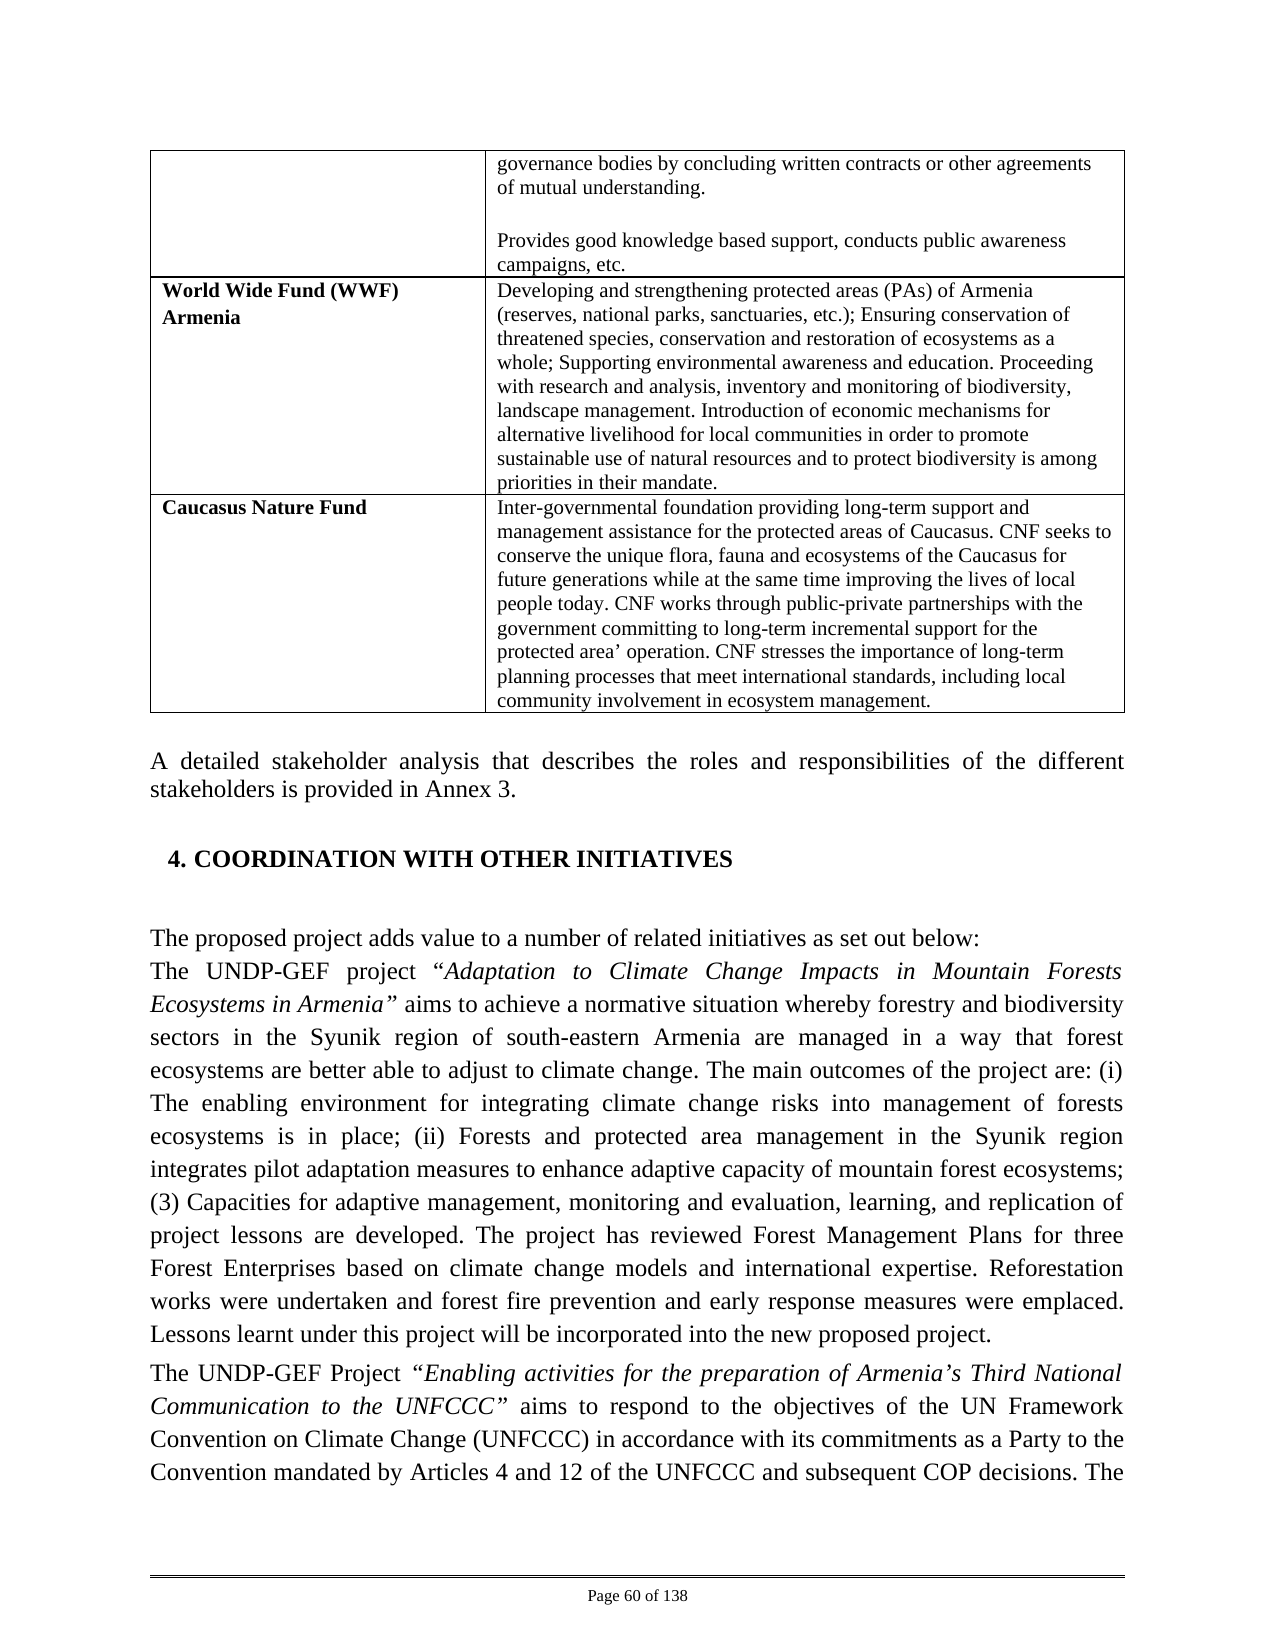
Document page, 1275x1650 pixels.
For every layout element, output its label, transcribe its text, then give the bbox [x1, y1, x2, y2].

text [150, 1358, 1125, 1486]
table_cell Developing and strengthening protected areas (PAs) of Armenia (reserves, national parks, sanctuaries, etc.); Ensuring conservation of threatened species, conservation and restoration of ecosystems as a whole; Supporting environmental awareness and education. Proceeding with research and analysis, inventory and monitoring of biodiversity, landscape management. Introduction of economic mechanisms for alternative livelihood for local communities in order to promote sustainable use of natural resources and to protect biodiversity is among priorities in their mandate. [486, 278, 1124, 494]
subtitle 4. COORDINATION WITH OTHER INITIATIVES [168, 844, 1125, 873]
subtitle A detailed stakeholder analysis that describes the roles and responsibilities of the different stakeholders is provided in Annex 3. [150, 746, 1125, 803]
table_cell World Wide Fund (WWF) Armenia [151, 278, 485, 494]
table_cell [151, 151, 485, 276]
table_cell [486, 151, 1124, 276]
table_cell Caucasus Nature Fund [151, 495, 485, 712]
table_cell Inter-governmental foundation providing long-term support and management assistance for the protected areas of Caucasus. CNF seeks to conserve the unique flora, fauna and ecosystems of the Caucasus for future generations while at the same time improving the lives of local people today. CNF works through public-private partnerships with the government committing to long-term incremental support for the protected area’ operation. CNF stresses the importance of long-term planning processes that meet international standards, including local community involvement in ecosystem management. [486, 495, 1124, 712]
text The UNDP-GEF project “Adaptation to Climate Change Impacts in Mountain Forests Ecosystems in Armenia” aims to achieve a normative situation whereby forestry and biodiversity sectors in the Syunik region of south-eastern Armenia are managed in a way that forest ecosystems are better able to adjust to climate change. The main outcomes of the project are: (i) The enabling environment for integrating climate change risks into management of forests ecosystems is in place; (ii) Forests and protected area management in the Syunik region integrates pilot adaptation measures to enhance adaptive capacity of mountain forest ecosystems; (3) Capacities for adaptive management, monitoring and evaluation, learning, and replication of project lessons are developed. The project has reviewed Forest Management Plans for three Forest Enterprises based on climate change models and international expertise. Reforestation works were undertaken and forest fire prevention and early response measures were emplaced. Lessons learnt under this project will be incorporated into the new proposed project. [150, 956, 1125, 1348]
text The proposed project adds value to a number of related initiatives as set out below: [150, 923, 1125, 952]
